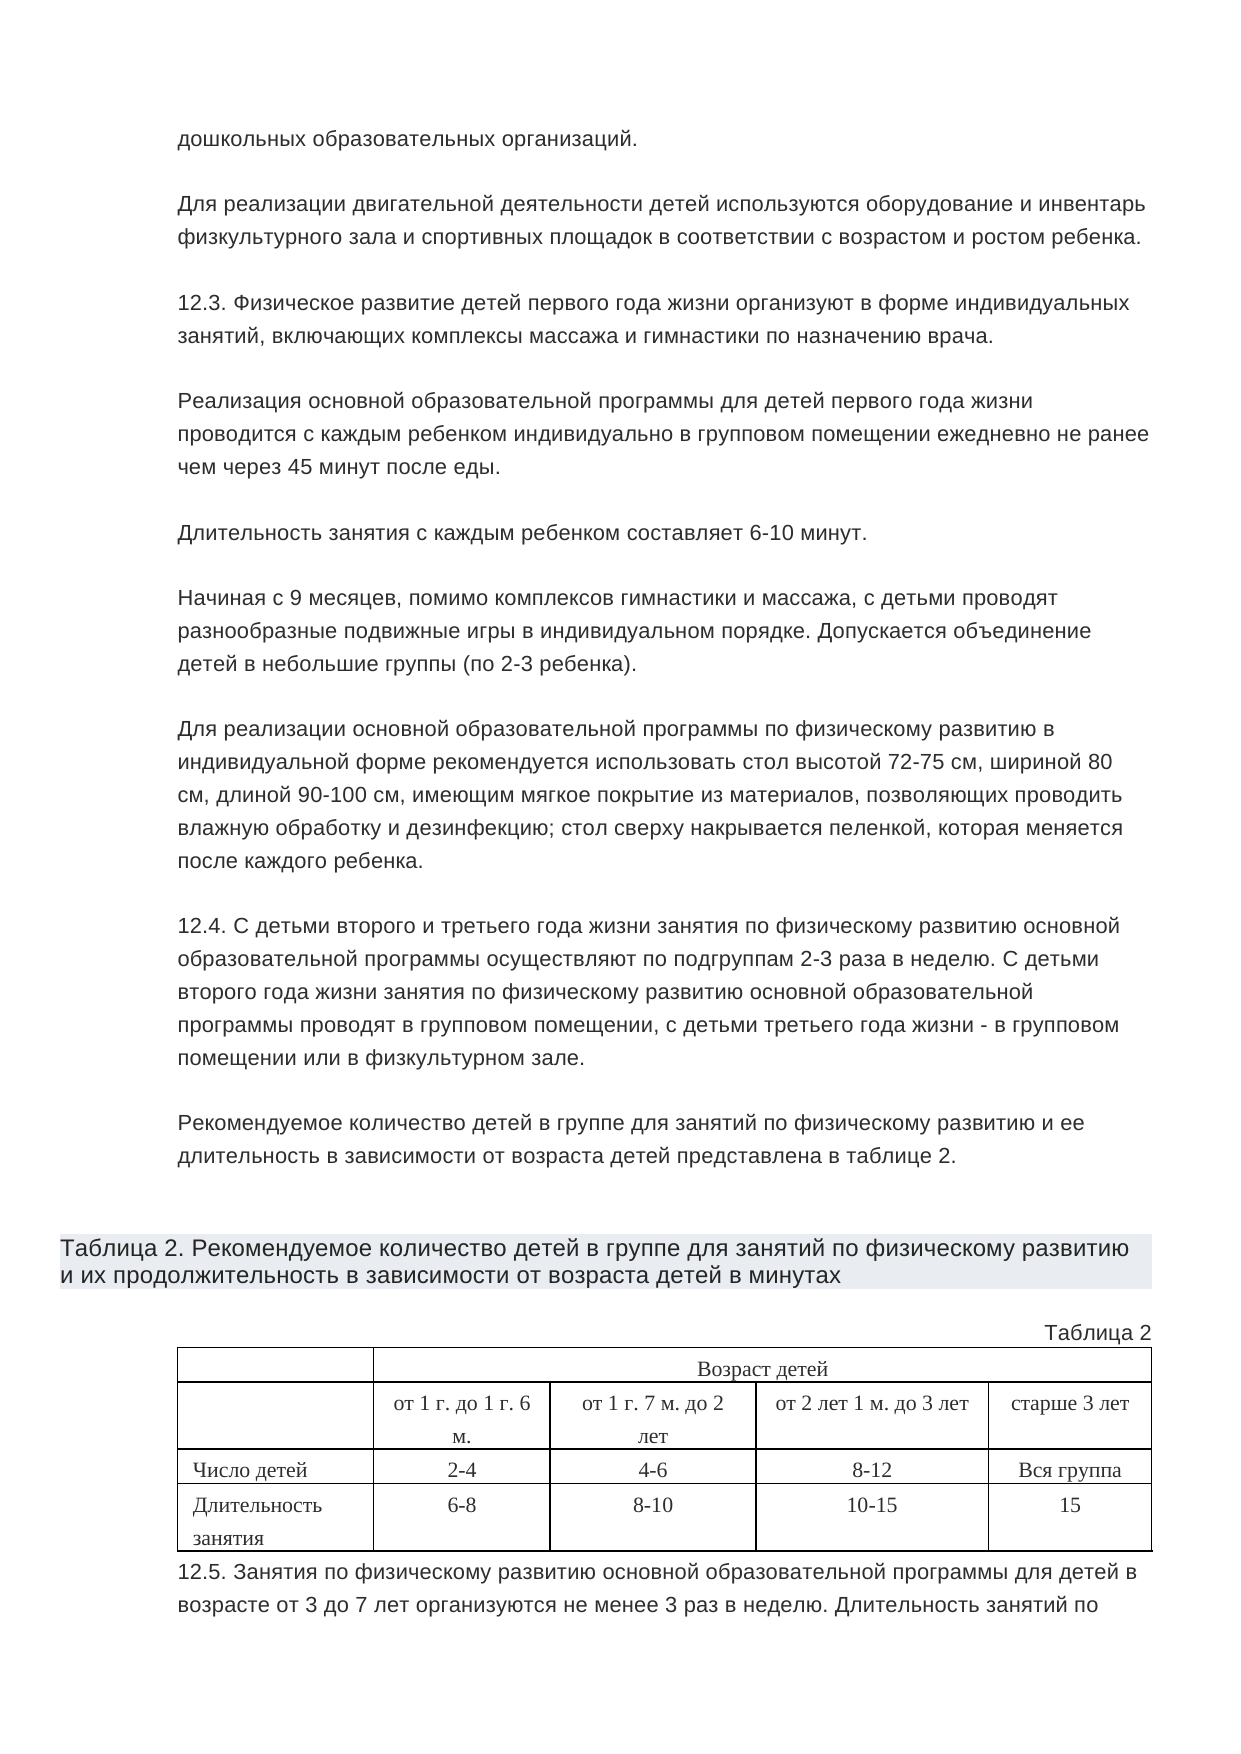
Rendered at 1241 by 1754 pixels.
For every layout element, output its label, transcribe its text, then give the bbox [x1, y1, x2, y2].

table_cell Длительность занятия [178, 1484, 373, 1550]
table_cell старше 3 лет [989, 1383, 1151, 1448]
text Таблица 2. Рекомендуемое количество детей в группе для занятий по физическому развитию и их продолжительность в зависимости от возраста детей в минутах [60, 1234, 1152, 1289]
table_cell Число детей [178, 1450, 373, 1483]
text Таблица 2 [177, 1312, 1152, 1345]
table_cell [178, 1348, 373, 1381]
text 12.3. Физическое развитие детей первого года жизни организуют в форме индивидуальных занятий, включающих комплексы массажа и гимнастики по назначению врача. Реализация основной образовательной программы для детей первого года жизни проводится с каждым ребенком индивидуально в групповом помещении ежедневно не ранее чем через 45 минут после еды. Длительность занятия с каждым ребенком составляет 6-10 минут. Начиная с 9 месяцев, помимо комплексов гимнастики и массажа, с детьми проводят разнообразные подвижные игры в индивидуальном порядке. Допускается объединение детей в небольшие группы (по 2-3 ребенка). Для реализации основной образовательной программы по физическому развитию в индивидуальной форме рекомендуется использовать стол высотой 72-75 см, шириной 80 см, длиной 90-100 см, имеющим мягкое покрытие из материалов, позволяющих проводить влажную обработку и дезинфекцию; стол сверху накрывается пеленкой, которая меняется после каждого ребенка. [177, 282, 1152, 906]
table_cell 4-6 [551, 1450, 755, 1483]
table_cell [178, 1383, 373, 1448]
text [177, 1552, 1152, 1617]
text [177, 118, 1152, 282]
table_cell 8-10 [551, 1484, 755, 1550]
table_cell от 1 г. до 1 г. 6 м. [374, 1383, 549, 1448]
table_cell 6-8 [374, 1484, 549, 1550]
table_cell Возраст детей [374, 1348, 1151, 1381]
table_cell от 1 г. 7 м. до 2 лет [551, 1383, 755, 1448]
table_cell 2-4 [374, 1450, 549, 1483]
table_cell 15 [989, 1484, 1151, 1550]
text 12.4. С детьми второго и третьего года жизни занятия по физическому развитию основной образовательной программы осуществляют по подгруппам 2-3 раза в неделю. С детьми второго года жизни занятия по физическому развитию основной образовательной программы проводят в групповом помещении, с детьми третьего года жизни - в групповом помещении или в физкультурном зале. Рекомендуемое количество детей в группе для занятий по физическому развитию и ее длительность в зависимости от возраста детей представлена в таблице 2. [177, 906, 1152, 1234]
table_cell от 2 лет 1 м. до 3 лет [757, 1383, 988, 1448]
table_cell Вся группа [989, 1450, 1151, 1483]
table_cell 10-15 [757, 1484, 988, 1550]
table_cell 8-12 [757, 1450, 988, 1483]
